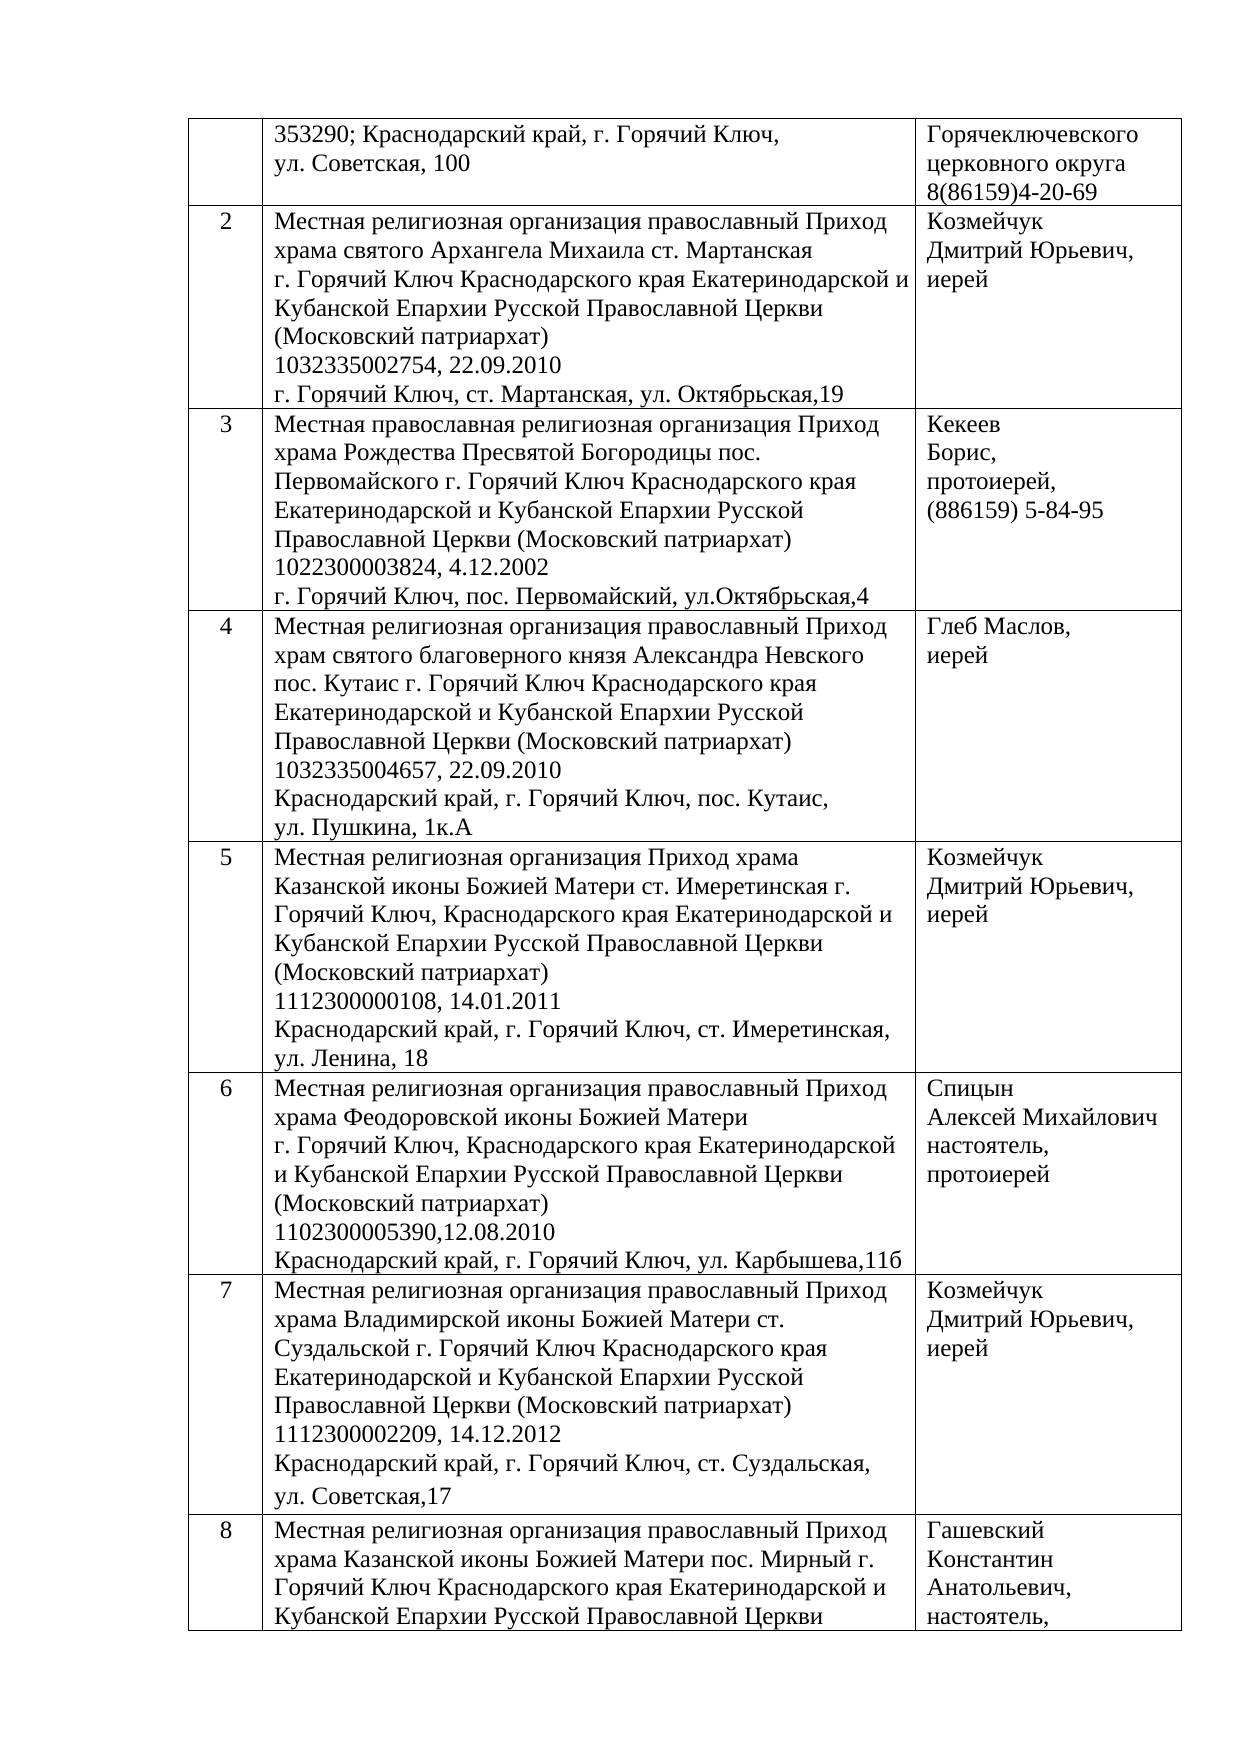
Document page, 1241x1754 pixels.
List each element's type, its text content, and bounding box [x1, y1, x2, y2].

table_cell Местная религиозная организация Приход храма Казанской иконы Божией Матери ст. Имеретинская г. Горячий Ключ, Краснодарского края Екатеринодарской и Кубанской Епархии Русской Православной Церкви (Московский патриархат) 1112300000108, 14.01.2011 Краснодарский край, г. Горячий Ключ, ст. Имеретинская, ул. Ленина, 18 [263, 842, 915, 1072]
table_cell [263, 1515, 915, 1630]
table_cell Козмейчук Дмитрий Юрьевич, иерей [916, 842, 1181, 1072]
table_cell Местная православная религиозная организация Приход храма Рождества Пресвятой Богородицы пос. Первомайского г. Горячий Ключ Краснодарского края Екатеринодарской и Кубанской Епархии Русской Православной Церкви (Московский патриархат) 1022300003824, 4.12.2002 г. Горячий Ключ, пос. Первомайский, ул.Октябрьская,4 [263, 409, 915, 610]
table_cell 7 [189, 1275, 262, 1514]
table_cell Козмейчук Дмитрий Юрьевич, иерей [916, 1275, 1181, 1514]
table_cell 5 [189, 842, 262, 1072]
table_cell Местная религиозная организация православный Приход храм святого благоверного князя Александра Невского пос. Кутаис г. Горячий Ключ Краснодарского края Екатеринодарской и Кубанской Епархии Русской Православной Церкви (Московский патриархат) 1032335004657, 22.09.2010 Краснодарский край, г. Горячий Ключ, пос. Кутаис, ул. Пушкина, 1к.А [263, 611, 915, 841]
table_cell Местная религиозная организация православный Приход храма святого Архангела Михаила ст. Мартанская г. Горячий Ключ Краснодарского края Екатеринодарской и Кубанской Епархии Русской Православной Церкви (Московский патриархат) 1032335002754, 22.09.2010 г. Горячий Ключ, ст. Мартанская, ул. Октябрьская,19 [263, 206, 915, 408]
table_cell Козмейчук Дмитрий Юрьевич, иерей [916, 206, 1181, 408]
table_cell Спицын Алексей Михайлович настоятель, протоиерей [916, 1073, 1181, 1274]
table_cell Местная религиозная организация православный Приход храма Феодоровской иконы Божией Матери г. Горячий Ключ, Краснодарского края Екатеринодарской и Кубанской Епархии Русской Православной Церкви (Московский патриархат) 1102300005390,12.08.2010 Краснодарский край, г. Горячий Ключ, ул. Карбышева,11б [263, 1073, 915, 1274]
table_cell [916, 119, 1181, 205]
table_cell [916, 1515, 1181, 1630]
table_cell 2 [189, 206, 262, 408]
table_cell 4 [189, 611, 262, 841]
table_cell Кекеев Борис, протоиерей, (886159) 5-84-95 [916, 409, 1181, 610]
table_cell 6 [189, 1073, 262, 1274]
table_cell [263, 119, 915, 205]
table_cell Глеб Маслов, иерей [916, 611, 1181, 841]
table_cell 3 [189, 409, 262, 610]
table_cell 8 [189, 1515, 262, 1630]
table_cell Местная религиозная организация православный Приход храма Владимирской иконы Божией Матери ст. Суздальской г. Горячий Ключ Краснодарского края Екатеринодарской и Кубанской Епархии Русской Православной Церкви (Московский патриархат) 1112300002209, 14.12.2012 Краснодарский край, г. Горячий Ключ, ст. Суздальская, ул. Советская,17 [263, 1275, 915, 1514]
table_cell 1 [189, 119, 262, 205]
